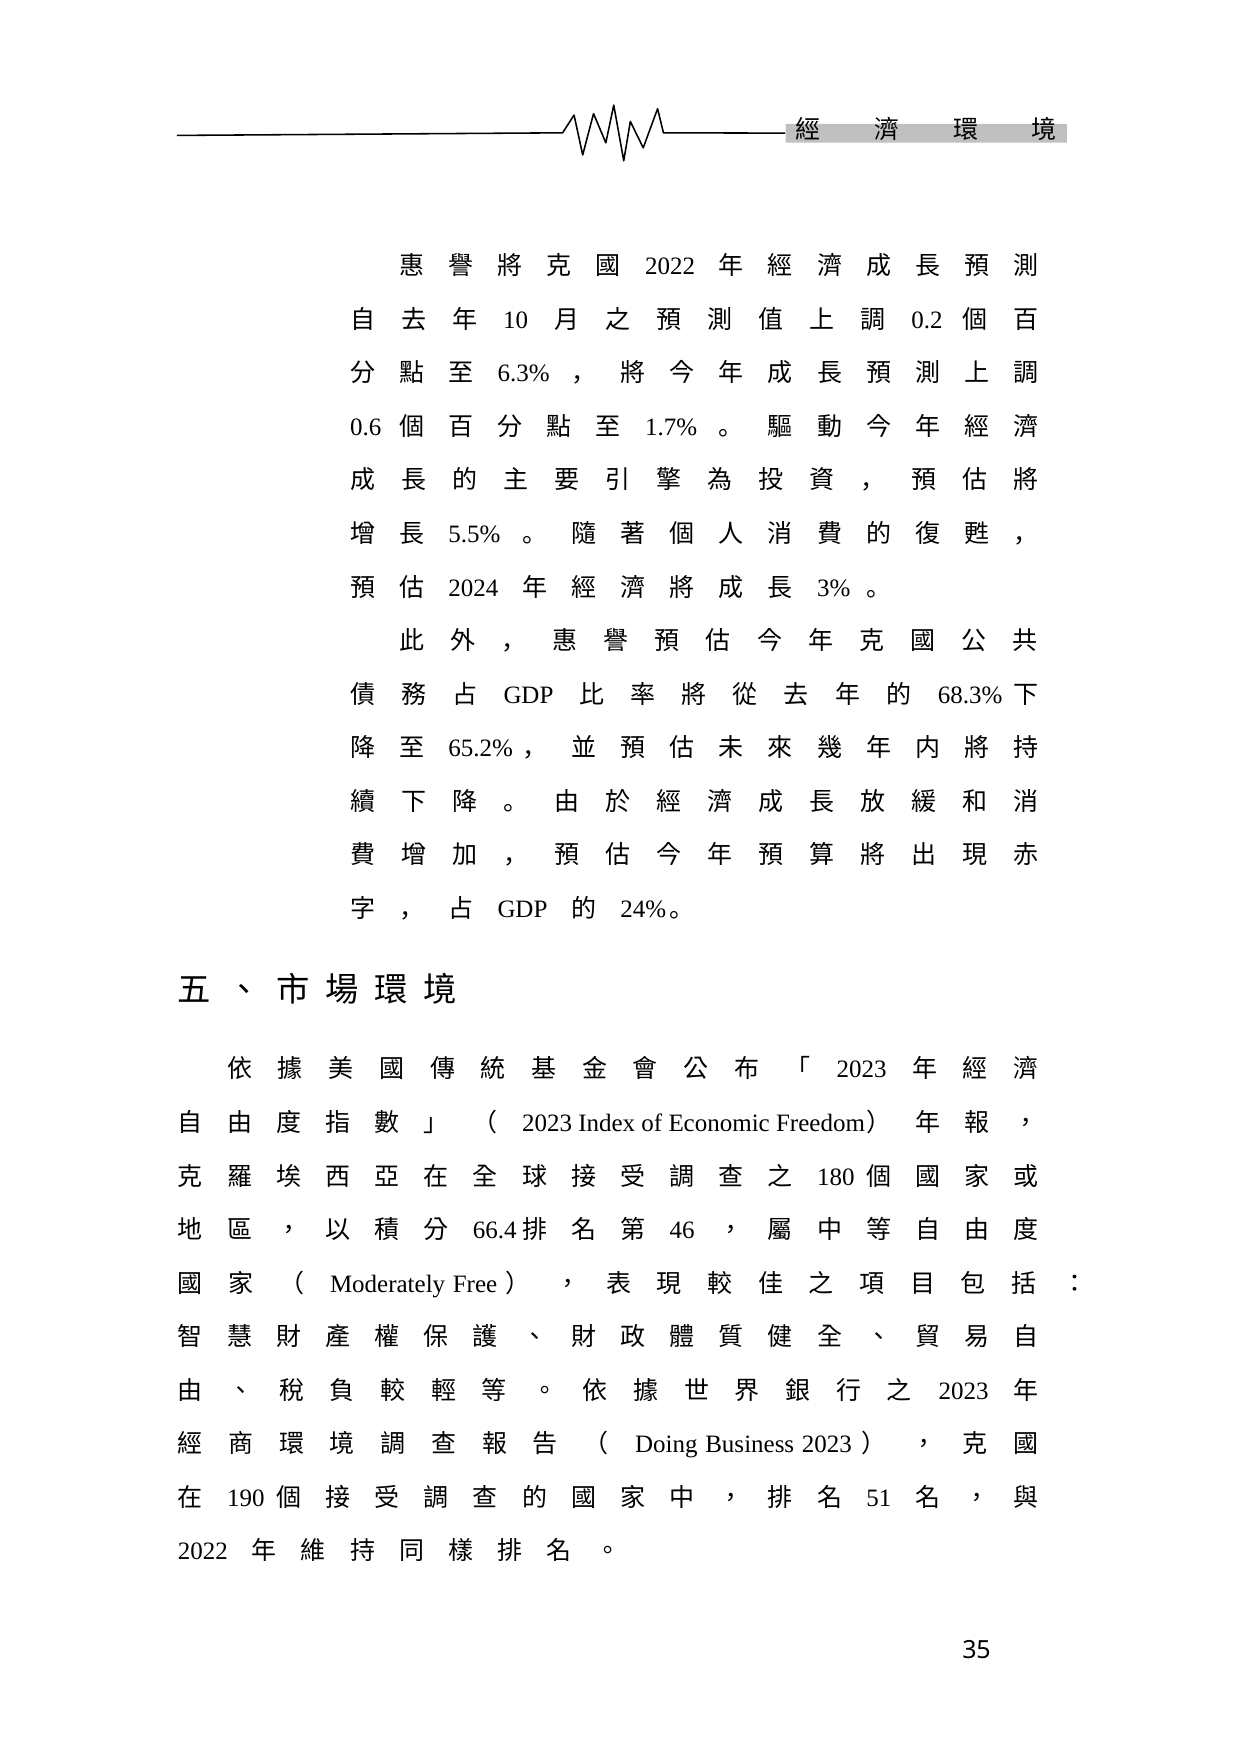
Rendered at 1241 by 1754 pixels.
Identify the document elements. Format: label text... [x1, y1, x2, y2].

text 五、市場環境 [178, 960, 1063, 1013]
text 此外，惠譽預估今年克國公共債務占GDP比率將從去年的68.3%下降至65.2%，並預估未來幾年内將持續下降。由於經濟成長放緩和消費增加，預估今年預算將出現赤字，占GDP的24%。 [325, 612, 1063, 933]
text 依據美國傳統基金會公布「2023年經濟自由度指數」（2023 Index of Economic Freedom）年報，克羅埃西亞在全球接受調查之180個國家或地區，以積分66.4排名第46，屬中等自由度國家（Moderately Free），表現較佳之項目包括：智慧財產權保護、財政體質健全、貿易自由、稅負較輕等。依據世界銀行之2023年經商環境調查報告（Doing Business 2023），克國在190個接受調查的國家中，排名51名，與2022年維持同樣排名。 [178, 1040, 1063, 1576]
text 惠譽將克國2022年經濟成長預測自去年10月之預測值上調0.2個百分點至6.3%，將今年成長預測上調0.6個百分點至1.7%。驅動今年經濟成長的主要引擎為投資，預估將增長5.5%。隨著個人消費的復甦，預估2024年經濟將成長3%。 [325, 237, 1063, 612]
